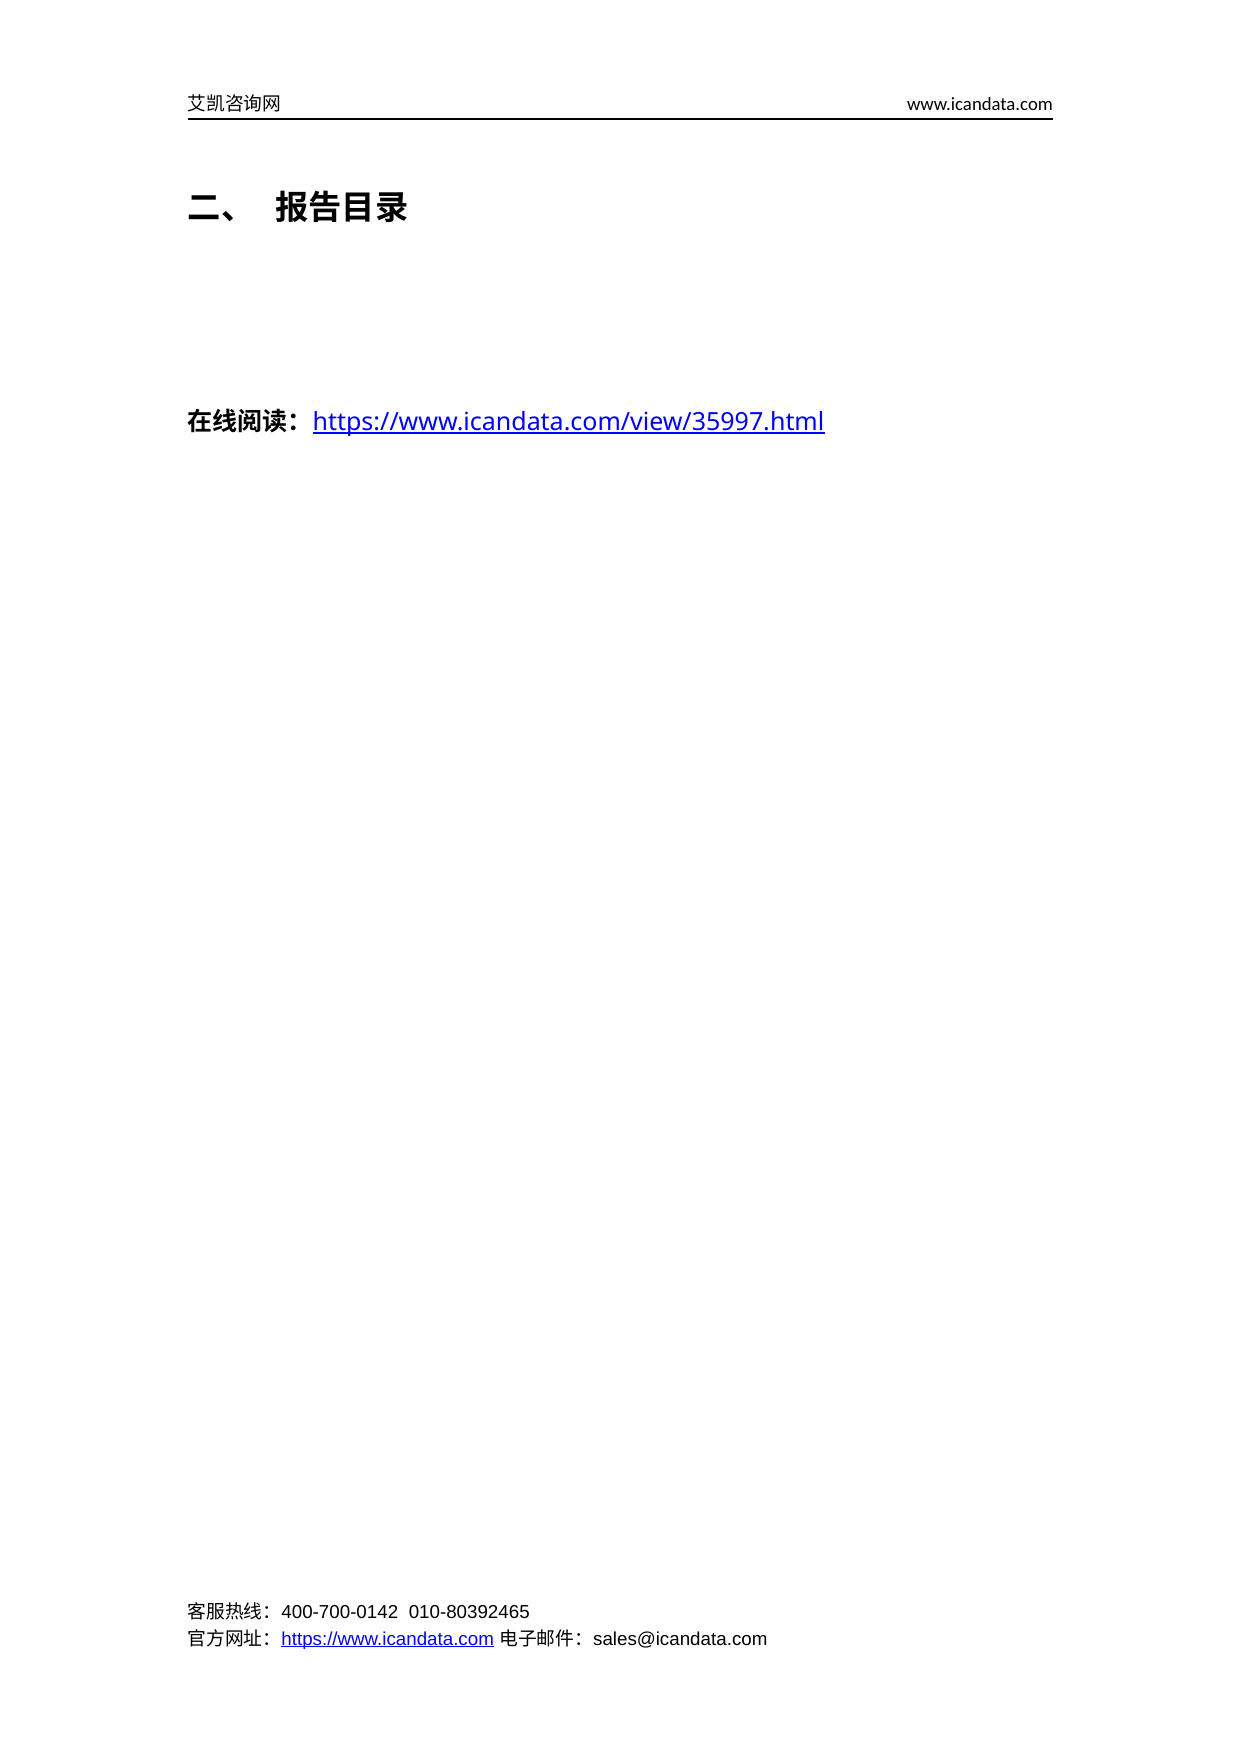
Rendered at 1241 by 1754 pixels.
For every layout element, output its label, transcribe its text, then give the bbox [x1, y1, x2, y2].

subtitle 报告目录 [187, 172, 1053, 237]
text 在线阅读：https://www.icandata.com/view/35997.html [187, 387, 1053, 452]
